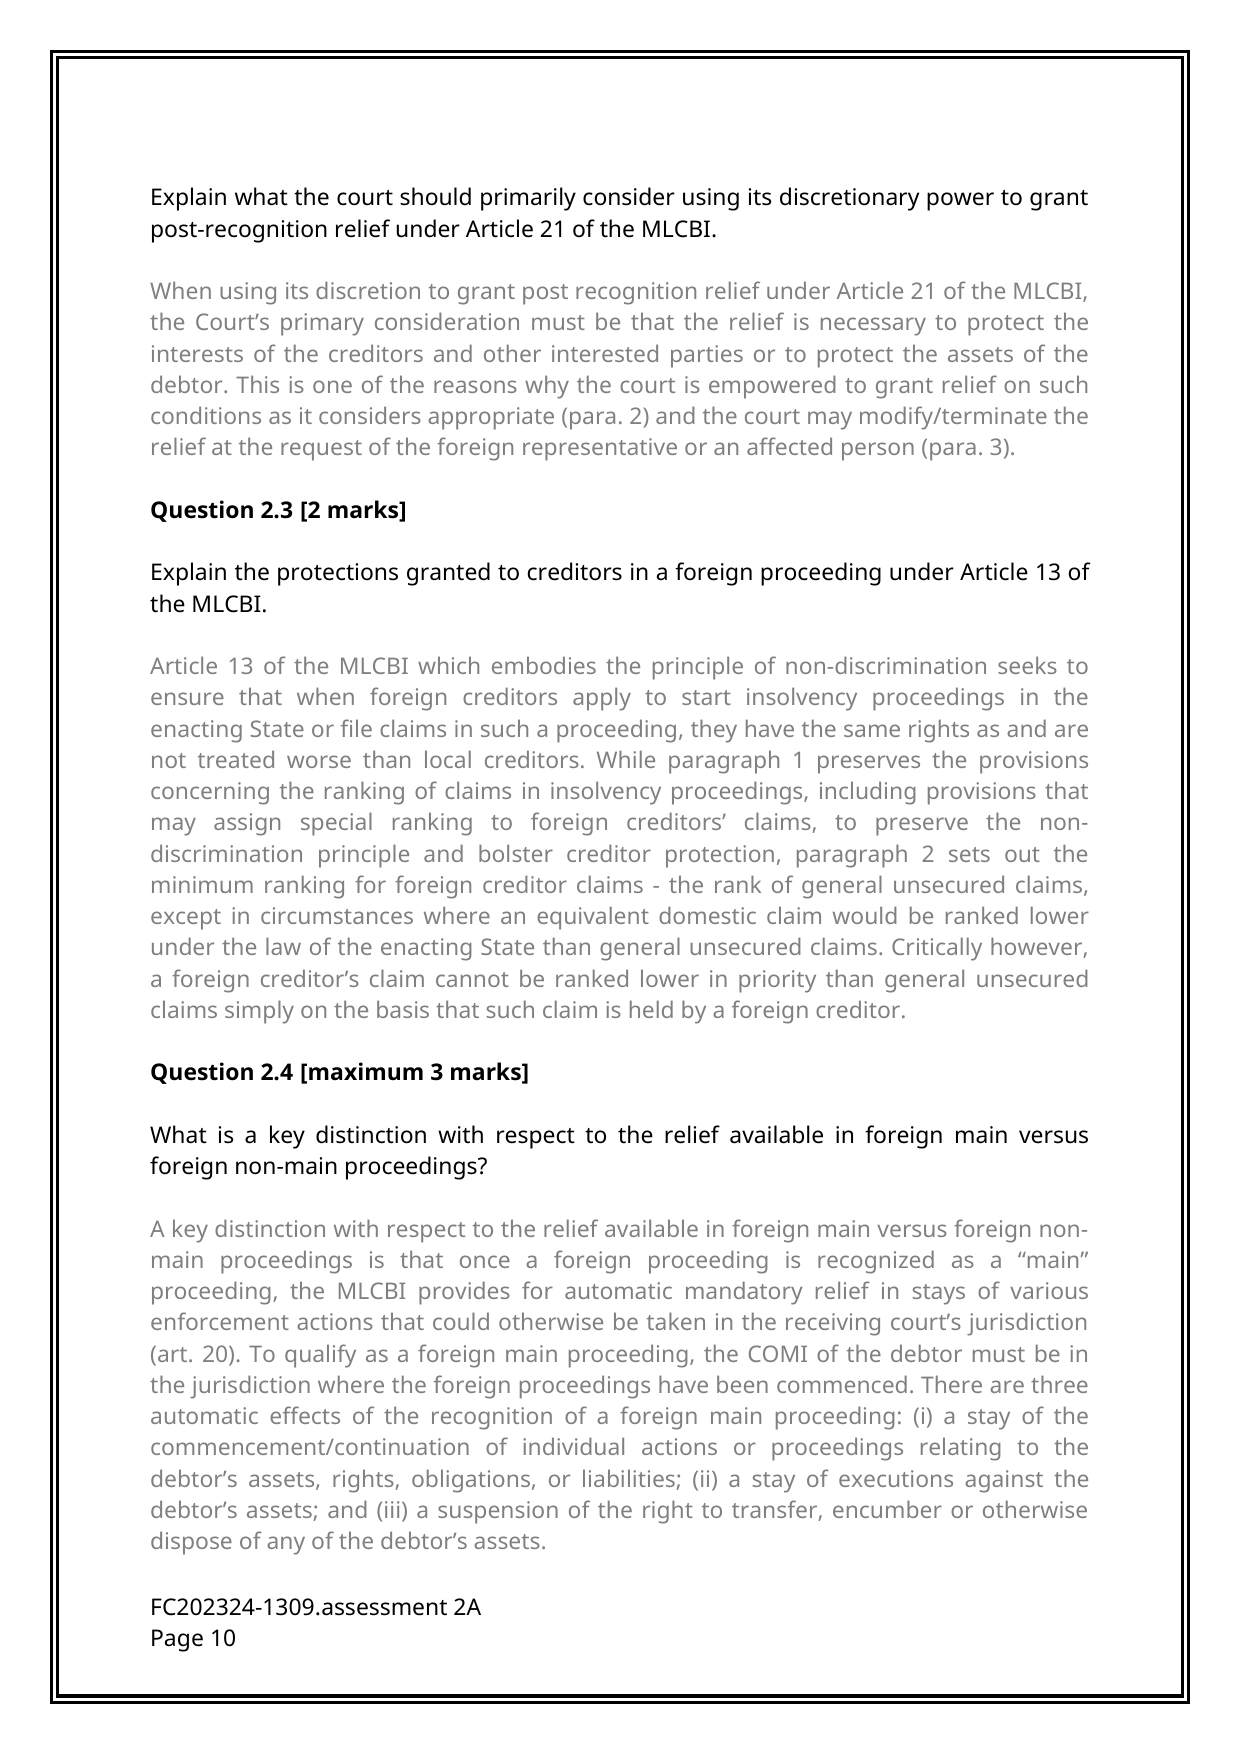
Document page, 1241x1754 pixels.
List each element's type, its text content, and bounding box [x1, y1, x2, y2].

text Explain what the court should primarily consider using its discretionary power to grant post-recognition relief under Article 21 of the MLCBI. [150, 181, 1090, 244]
text When using its discretion to grant post recognition relief under Article 21 of the MLCBI, the Court’s primary consideration must be that the relief is necessary to protect the interests of the creditors and other interested parties or to protect the assets of the debtor. This is one of the reasons why the court is empowered to grant relief on such conditions as it considers appropriate (para. 2) and the court may modify/terminate the relief at the request of the foreign representative or an affected person (para. 3). [150, 275, 1090, 462]
text Explain the protections granted to creditors in a foreign proceeding under Article 13 of the MLCBI. [150, 556, 1090, 619]
text Question 2.4 [maximum 3 marks] [150, 1056, 1090, 1087]
text Question 2.3 [2 marks] [150, 494, 1090, 525]
text A key distinction with respect to the relief available in foreign main versus foreign non-main proceedings is that once a foreign proceeding is recognized as a “main” proceeding, the MLCBI provides for automatic mandatory relief in stays of various enforcement actions that could otherwise be taken in the receiving court’s jurisdiction (art. 20). To qualify as a foreign main proceeding, the COMI of the debtor must be in the jurisdiction where the foreign proceedings have been commenced. There are three automatic effects of the recognition of a foreign main proceeding: (i) a stay of the commencement/continuation of individual actions or proceedings relating to the debtor’s assets, rights, obligations, or liabilities; (ii) a stay of executions against the debtor’s assets; and (iii) a suspension of the right to transfer, encumber or otherwise dispose of any of the debtor’s assets. [150, 1212, 1090, 1556]
text What is a key distinction with respect to the relief available in foreign main versus foreign non-main proceedings? [150, 1119, 1090, 1181]
text Article 13 of the MLCBI which embodies the principle of non-discrimination seeks to ensure that when foreign creditors apply to start insolvency proceedings in the enacting State or file claims in such a proceeding, they have the same rights as and are not treated worse than local creditors. While paragraph 1 preserves the provisions concerning the ranking of claims in insolvency proceedings, including provisions that may assign special ranking to foreign creditors’ claims, to preserve the non-discrimination principle and bolster creditor protection, paragraph 2 sets out the minimum ranking for foreign creditor claims - the rank of general unsecured claims, except in circumstances where an equivalent domestic claim would be ranked lower under the law of the enacting State than general unsecured claims. Critically however, a foreign creditor’s claim cannot be ranked lower in priority than general unsecured claims simply on the basis that such claim is held by a foreign creditor. [150, 650, 1090, 1025]
